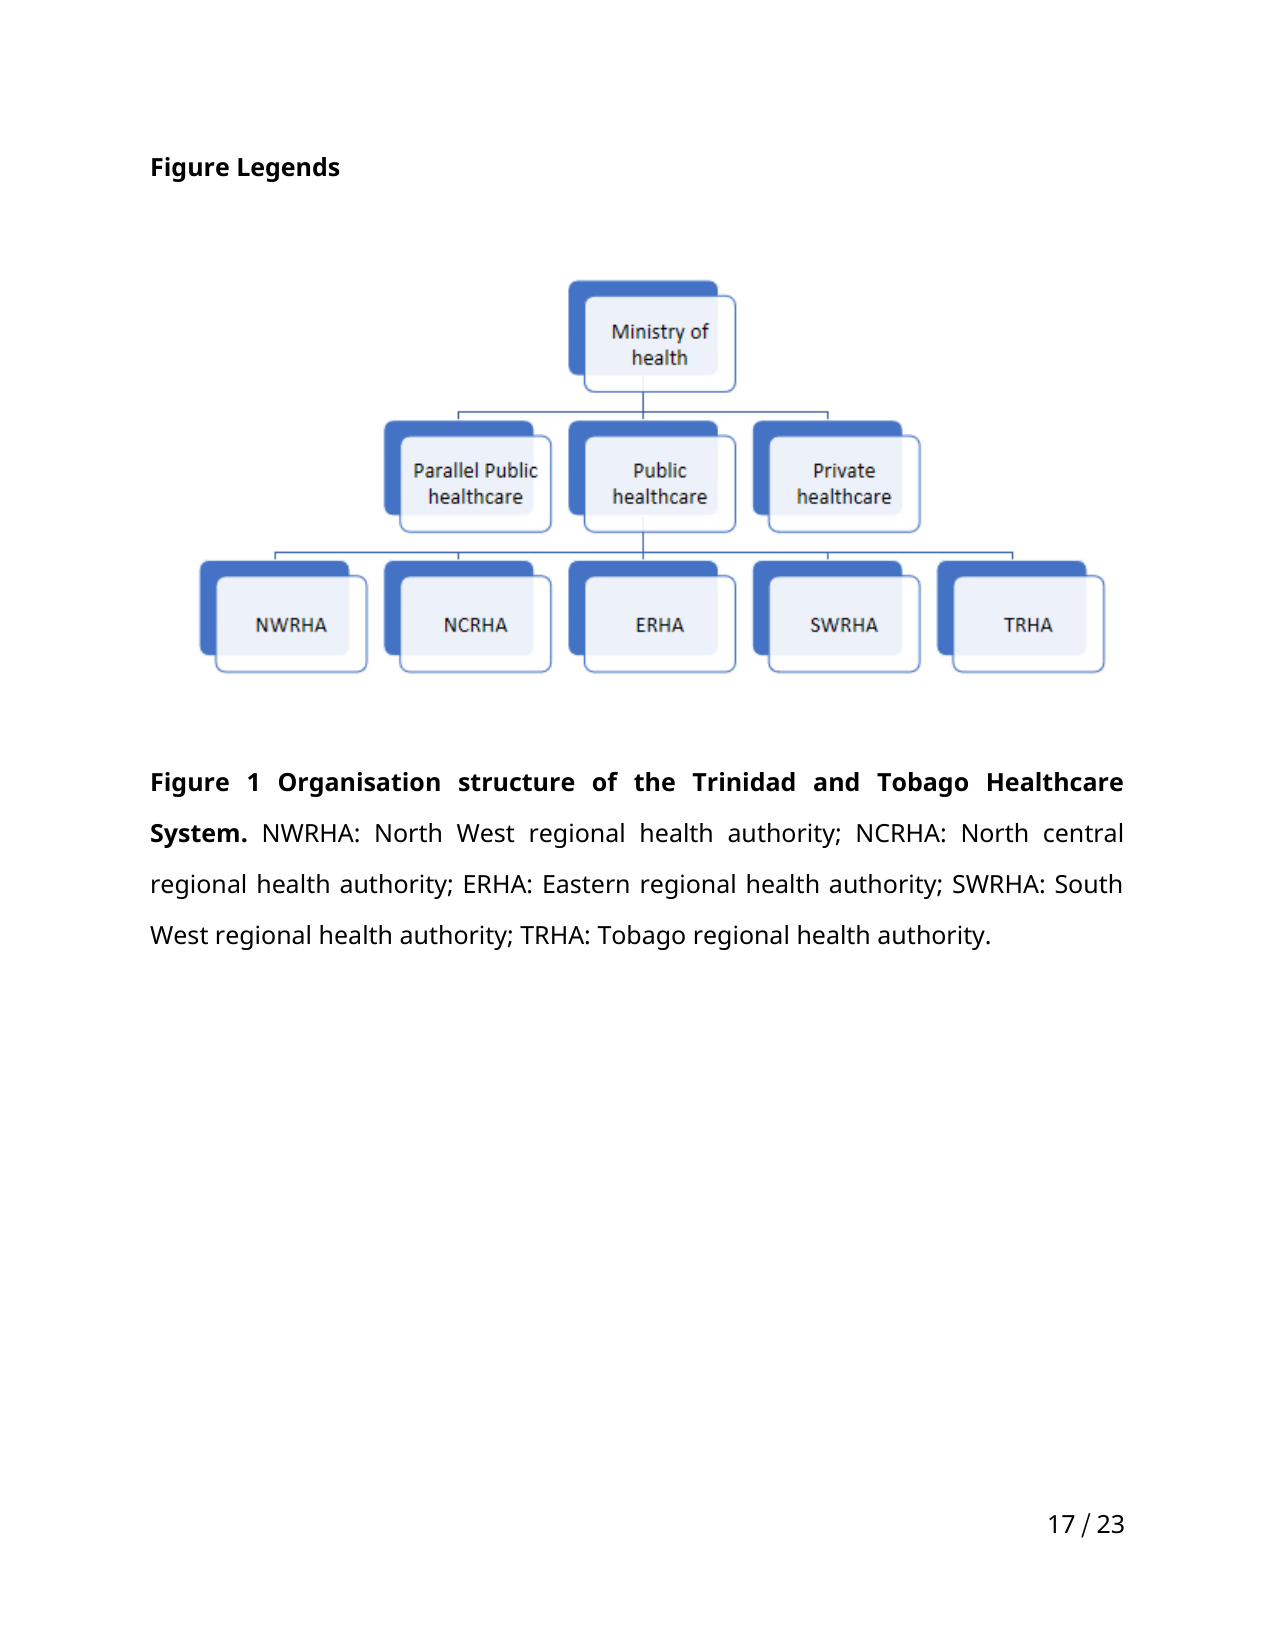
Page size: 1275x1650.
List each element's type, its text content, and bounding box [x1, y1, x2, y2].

text Figure 1 Organisation structure of the Trinidad and Tobago Healthcare System. NWRHA: North West regional health authority; NCRHA: North central regional health authority; ERHA: Eastern regional health authority; SWRHA: South West regional health authority; TRHA: Tobago regional health authority. [150, 764, 1125, 952]
text Figure Legends [150, 150, 1125, 184]
picture [150, 201, 1125, 751]
